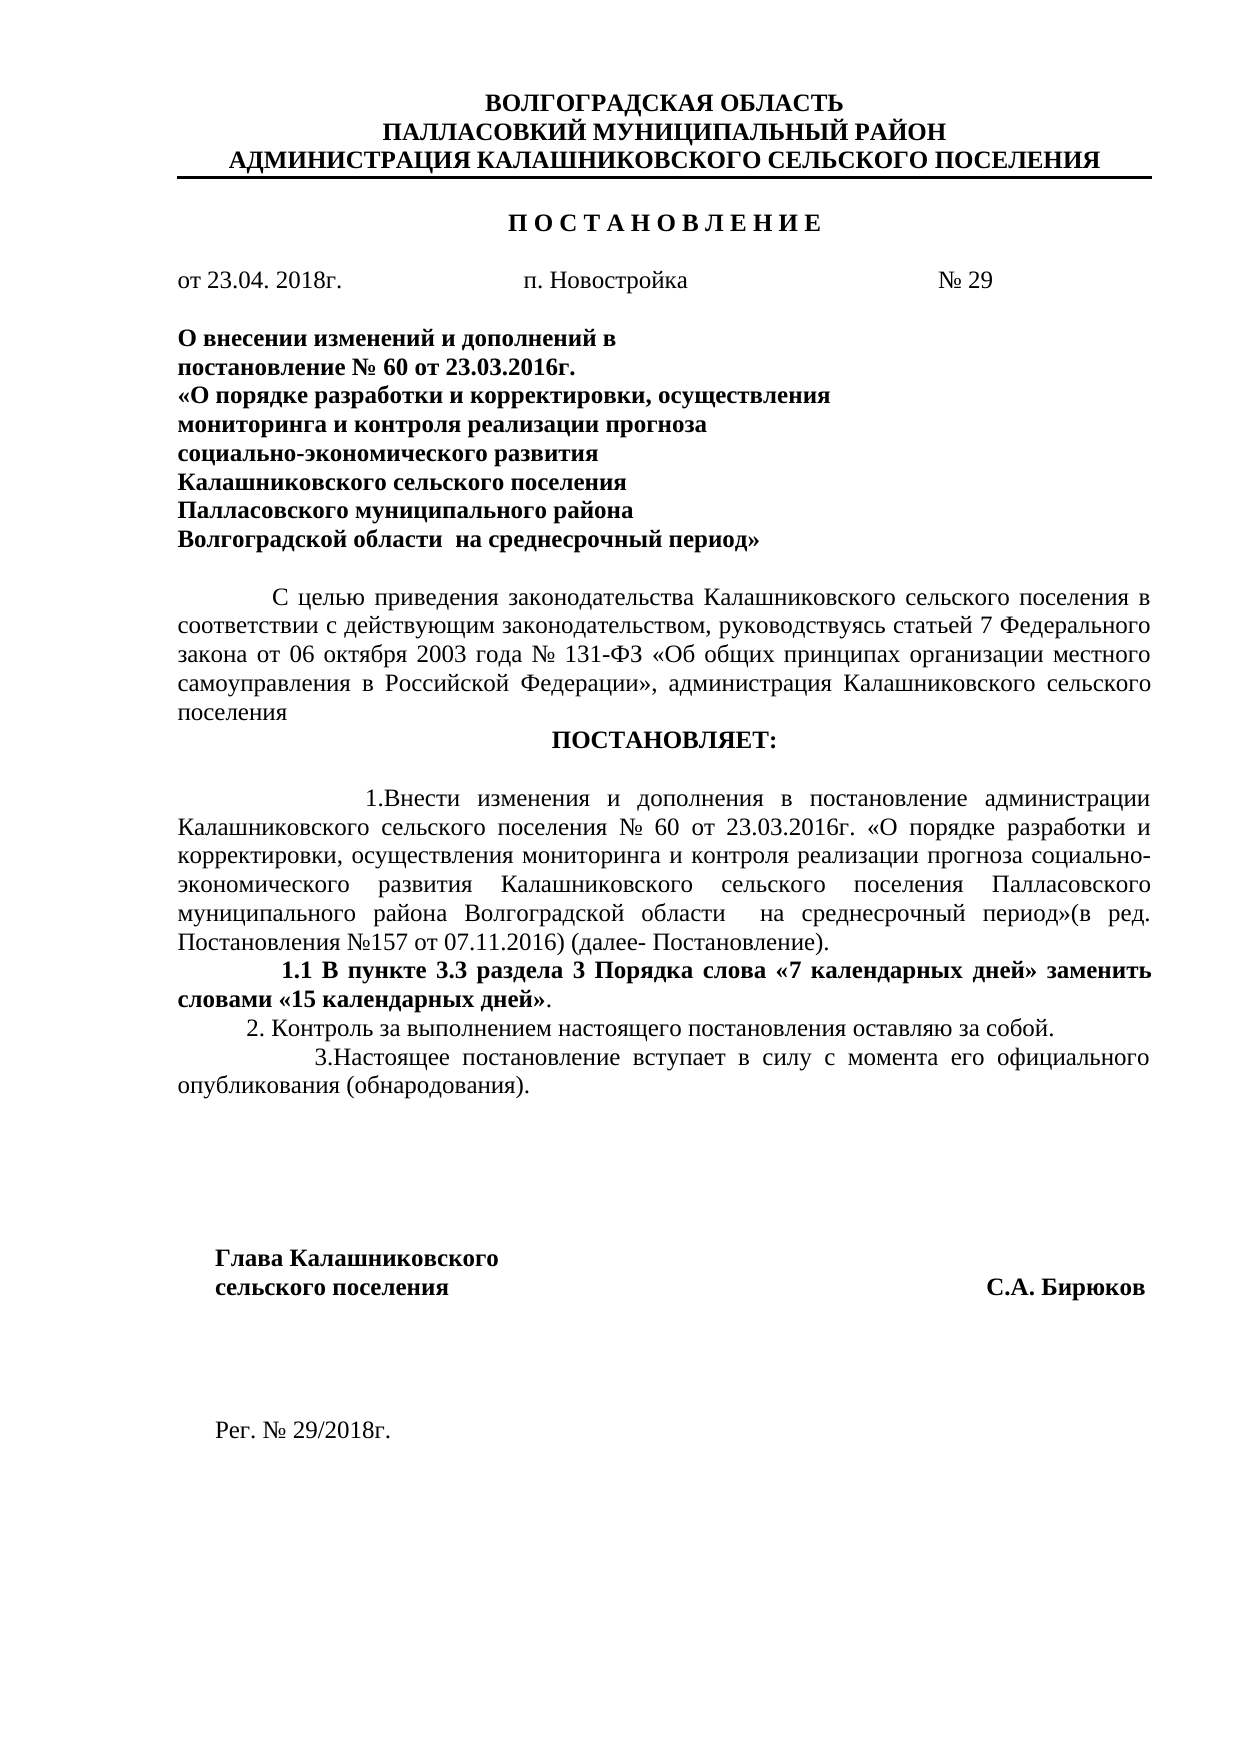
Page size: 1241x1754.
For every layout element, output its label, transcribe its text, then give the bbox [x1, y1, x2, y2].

text 1.Внести изменения и дополнения в постановление администрации Калашниковского сельского поселения № 60 от 23.03.2016г. «О порядке разработки и корректировки, осуществления мониторинга и контроля реализации прогноза социально-экономического развития Калашниковского сельского поселения Палласовского муниципального района Волгоградской области на среднесрочный период»(в ред. Постановления №157 от 07.11.2016) (далее- Постановление). [177, 783, 1152, 956]
text АДМИНИСТРАЦИЯ КАЛАШНИКОВСКОГО СЕЛЬСКОГО ПОСЕЛЕНИЯ [177, 145, 1152, 176]
text Рег. № 29/2018г. [215, 1416, 1152, 1444]
text Палласовского муниципального района [177, 496, 1152, 524]
text С целью приведения законодательства Калашниковского сельского поселения в соответствии с действующим законодательством, руководствуясь статьей 7 Федерального закона от 06 октября 2003 года № 131-ФЗ «Об общих принципах организации местного самоуправления в Российской Федерации», администрация Калашниковского сельского поселения [177, 582, 1152, 726]
text 3.Настоящее постановление вступает в силу с момента его официального опубликования (обнародования). [177, 1042, 1152, 1099]
text от 23.04. 2018г. п. Новостройка № 29 [177, 266, 1152, 294]
text сельского поселения С.А. Бирюков [215, 1272, 1152, 1301]
text ПАЛЛАСОВКИЙ МУНИЦИПАЛЬНЫЙ РАЙОН [177, 117, 1152, 145]
text постановление № 60 от 23.03.2016г. [177, 352, 1152, 381]
text ПОСТАНОВЛЯЕТ: [177, 726, 1152, 754]
text ВОЛГОГРАДСКАЯ ОБЛАСТЬ [177, 88, 1152, 117]
text О внесении изменений и дополнений в [177, 323, 1152, 352]
text социально-экономического развития [177, 438, 1152, 467]
text П О С Т А Н О В Л Е Н И Е [177, 208, 1152, 237]
text 1.1 В пункте 3.3 раздела 3 Порядка слова «7 календарных дней» заменить словами «15 календарных дней». [177, 956, 1152, 1013]
text 2. Контроль за выполнением настоящего постановления оставляю за собой. [177, 1013, 1152, 1042]
text Глава Калашниковского [215, 1243, 1152, 1272]
text «О порядке разработки и корректировки, осуществления [177, 381, 1152, 409]
text Калашниковского сельского поселения [177, 467, 1152, 496]
text Волгоградской области на среднесрочный период» [177, 524, 1152, 553]
text мониторинга и контроля реализации прогноза [177, 409, 1152, 438]
